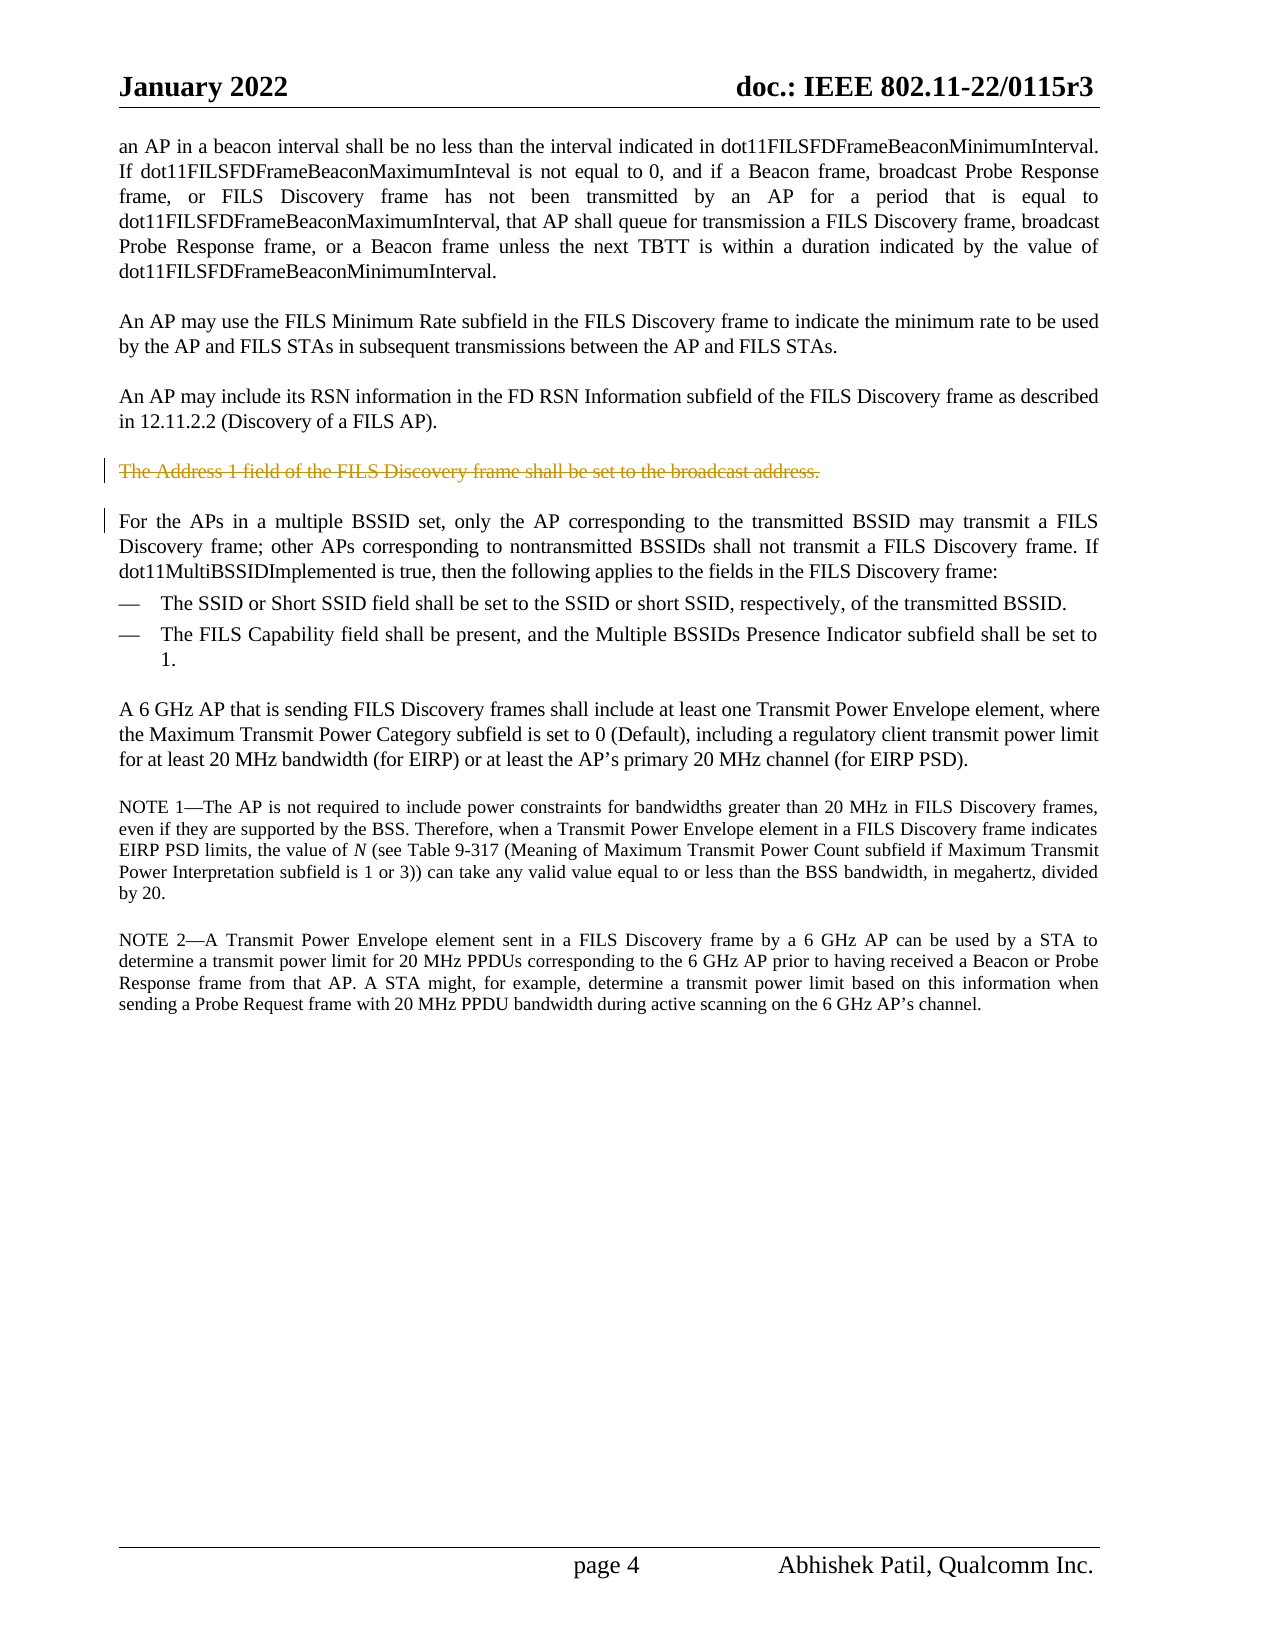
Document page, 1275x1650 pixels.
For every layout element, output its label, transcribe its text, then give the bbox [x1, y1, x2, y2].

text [119, 133, 1100, 283]
text NOTE 2—A Transmit Power Envelope element sent in a FILS Discovery frame by a 6 GHz AP can be used by a STA to determine a transmit power limit for 20 MHz PPDUs corresponding to the 6 GHz AP prior to having received a Beacon or Probe Response frame from that AP. A STA might, for example, determine a transmit power limit based on this information when sending a Probe Request frame with 20 MHz PPDU bandwidth during active scanning on the 6 GHz AP’s channel. [119, 929, 1100, 1015]
text NOTE 1—The AP is not required to include power constraints for bandwidths greater than 20 MHz in FILS Discovery frames, even if they are supported by the BSS. Therefore, when a Transmit Power Envelope element in a FILS Discovery frame indicates EIRP PSD limits, the value of N (see Table 9-317 (Meaning of Maximum Transmit Power Count subfield if Maximum Transmit Power Interpretation subfield is 1 or 3)) can take any valid value equal to or less than the BSS bandwidth, in megahertz, divided by 20. [119, 796, 1100, 904]
text A 6 GHz AP that is sending FILS Discovery frames shall include at least one Transmit Power Envelope element, where the Maximum Transmit Power Category subfield is set to 0 (Default), including a regulatory client transmit power limit for at least 20 MHz bandwidth (for EIRP) or at least the AP’s primary 20 MHz channel (for EIRP PSD). [119, 696, 1100, 771]
list The SSID or Short SSID field shall be set to the SSID or short SSID, respectively, of the transmitted BSSID. [119, 589, 1100, 614]
text An AP may include its RSN information in the FD RSN Information subfield of the FILS Discovery frame as described in 12.11.2.2 (Discovery of a FILS AP). [119, 383, 1100, 433]
list The FILS Capability field shall be present, and the Multiple BSSIDs Presence Indicator subfield shall be set to 1. [119, 621, 1100, 671]
text For the APs in a multiple BSSID set, only the AP corresponding to the transmitted BSSID may transmit a FILS Discovery frame; other APs corresponding to nontransmitted BSSIDs shall not transmit a FILS Discovery frame. If dot11MultiBSSIDImplemented is true, then the following applies to the fields in the FILS Discovery frame: [119, 508, 1100, 583]
text An AP may use the FILS Minimum Rate subfield in the FILS Discovery frame to indicate the minimum rate to be used by the AP and FILS STAs in subsequent transmissions between the AP and FILS STAs. [119, 308, 1100, 358]
